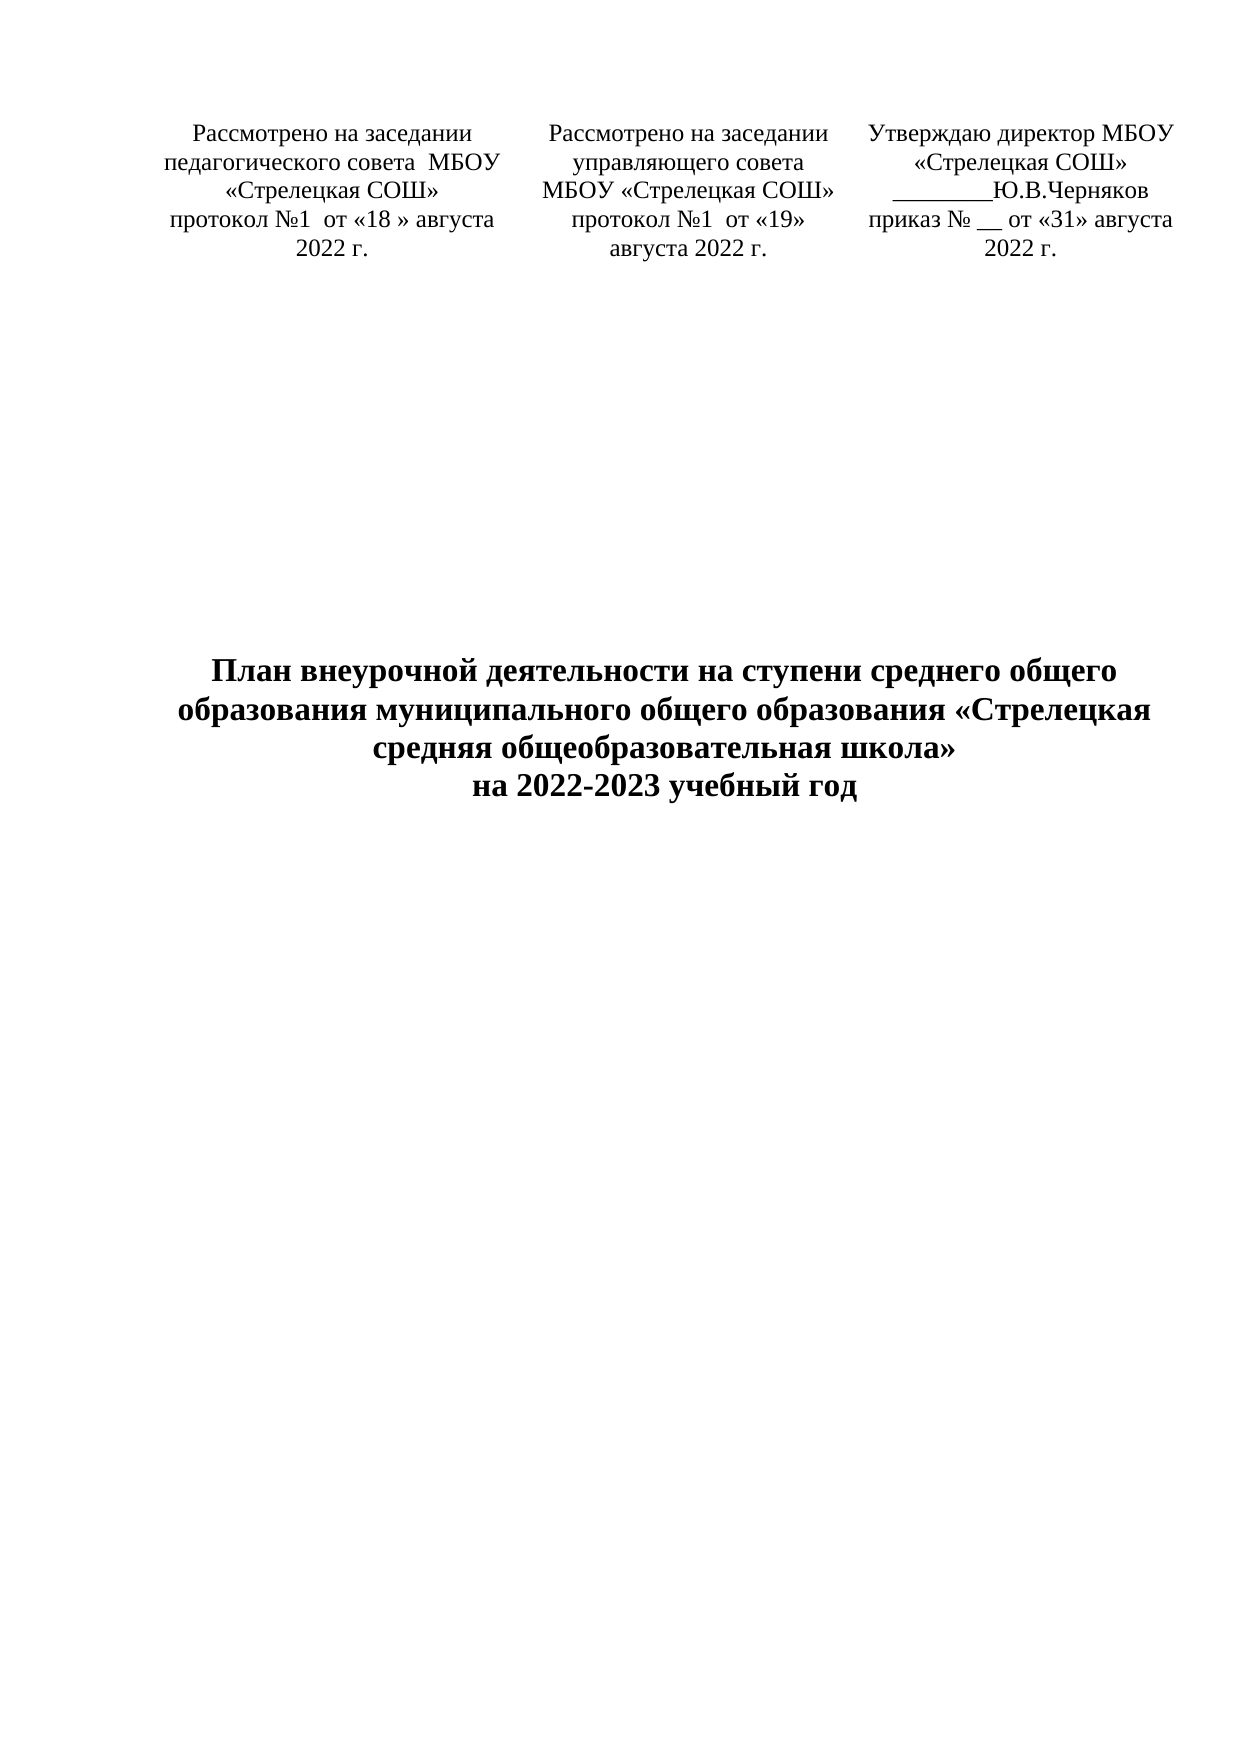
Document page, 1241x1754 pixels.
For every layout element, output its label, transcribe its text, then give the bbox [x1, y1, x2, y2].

table_header Рассмотрено на заседании педагогического совета МБОУ «Стрелецкая СОШ» протокол №1 от «18 » августа 2022 г. [142, 118, 522, 262]
text План внеурочной деятельности на ступени среднего общего образования муниципального общего образования «Стрелецкая средняя общеобразовательная школа» [177, 651, 1152, 766]
text на 2022-2023 учебный год [177, 766, 1152, 804]
table_header Рассмотрено на заседании управляющего совета МБОУ «Стрелецкая СОШ» протокол №1 от «19» августа 2022 г. [522, 118, 854, 262]
table_header Утверждаю директор МБОУ «Стрелецкая СОШ» ________Ю.В.Черняков приказ № __ от «31» августа 2022 г. [854, 118, 1187, 262]
